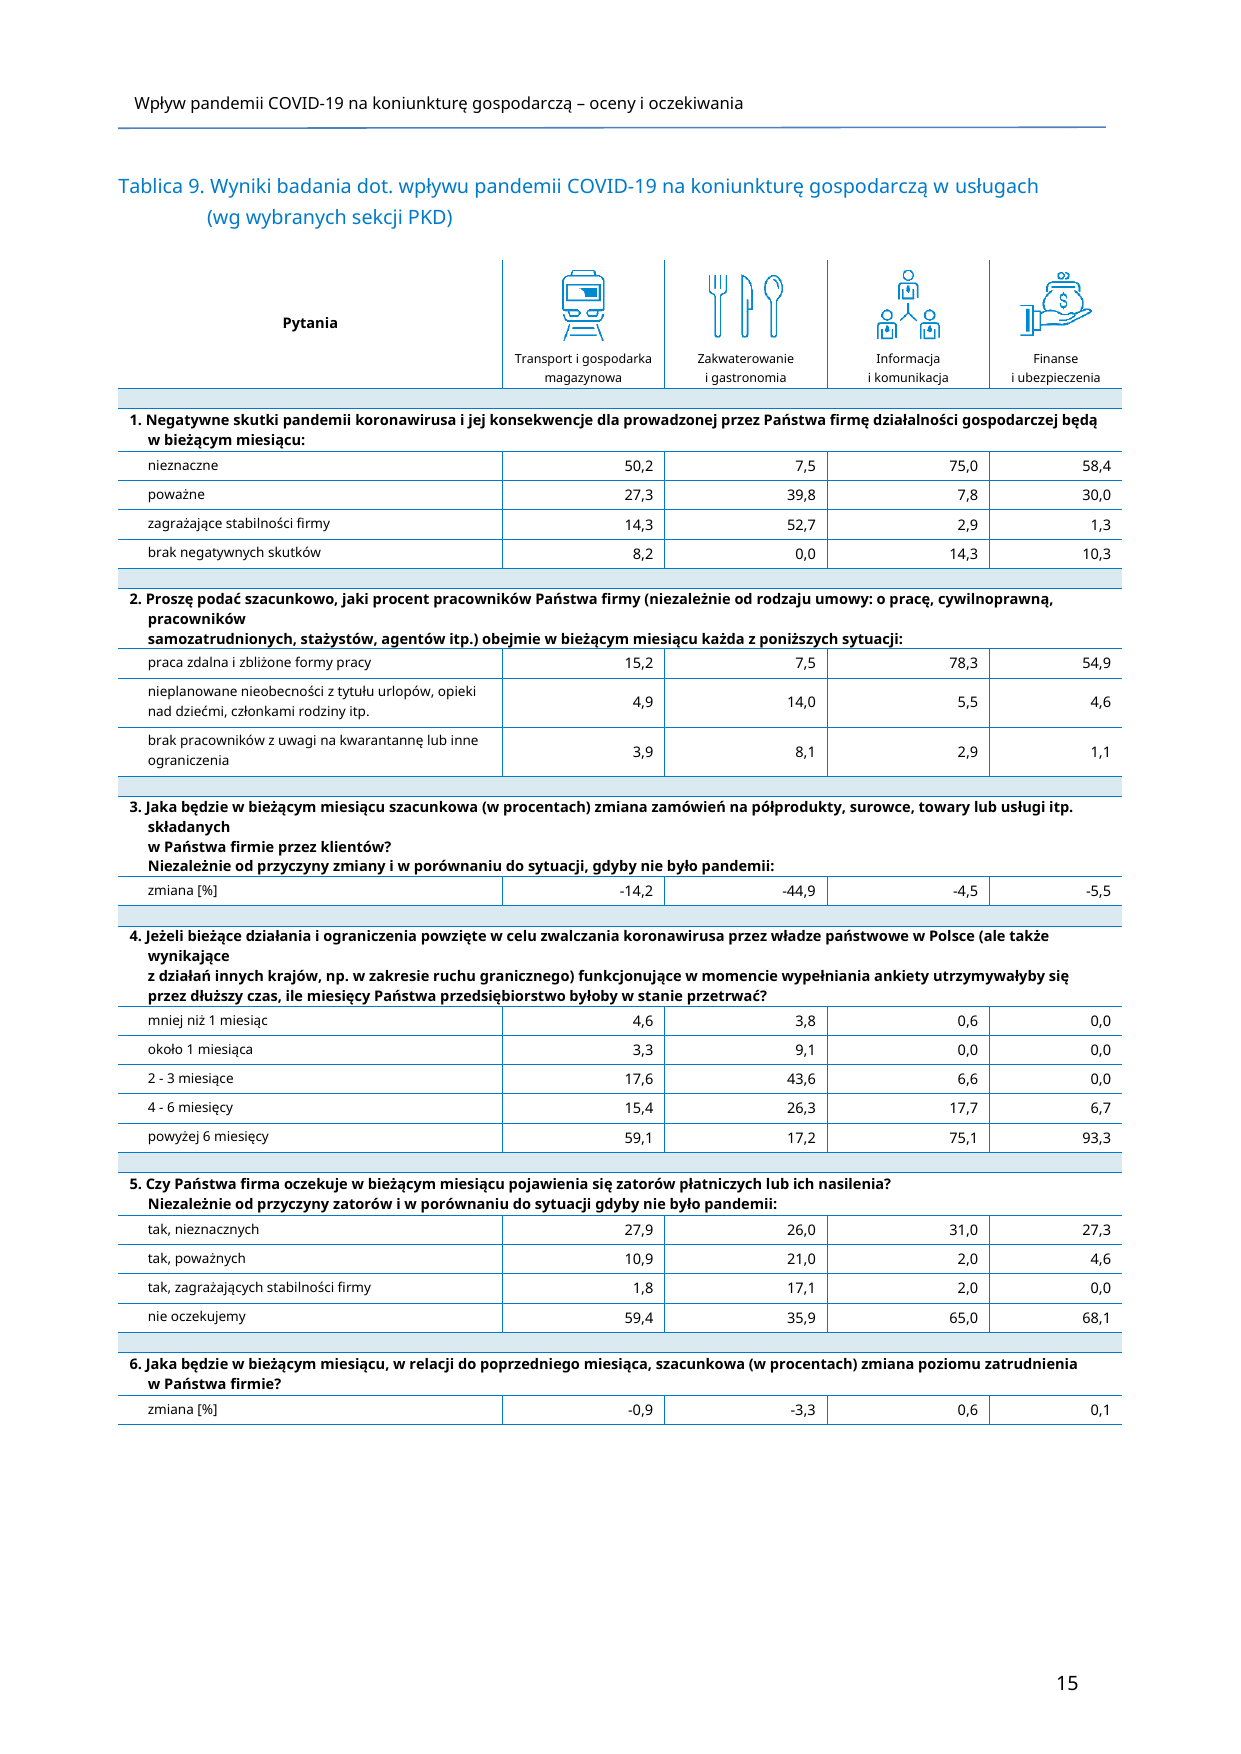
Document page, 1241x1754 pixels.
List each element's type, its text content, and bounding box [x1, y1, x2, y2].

table_cell 3. Jaka będzie w bieżącym miesiącu szacunkowa (w procentach) zmiana zamówień na półprodukty, surowce, towary lub usługi itp. składanych w Państwa firmie przez klientów? Niezależnie od przyczyny zmiany i w porównaniu do sytuacji, gdyby nie było pandemii: [118, 797, 1122, 876]
table_cell zmiana [%] [118, 1396, 502, 1424]
table_cell 26,0 [665, 1216, 827, 1244]
table_cell nieznaczne [118, 452, 502, 480]
table_cell 27,3 [503, 481, 664, 509]
table_header Zakwaterowanie i gastronomia [665, 260, 827, 388]
table_cell 15,4 [503, 1094, 664, 1122]
table_cell 8,1 [665, 728, 827, 776]
text Tablica 9. Wyniki badania dot. wpływu pandemii COVID-19 na koniunkturę gospodarczą w usługach (wg wybranych sekcji PKD) [118, 173, 1122, 231]
table_header Pytania [118, 260, 502, 388]
table_cell -5,5 [990, 877, 1122, 905]
table_cell 14,0 [665, 679, 827, 727]
table_cell 17,6 [503, 1065, 664, 1093]
table_cell 1,3 [990, 510, 1122, 538]
table_cell 6,6 [828, 1065, 989, 1093]
picture [1011, 259, 1100, 349]
table_cell 3,3 [503, 1036, 664, 1064]
table_cell 0,6 [828, 1007, 989, 1035]
table_cell 14,3 [828, 540, 989, 568]
table_cell nieplanowane nieobecności z tytułu urlopów, opieki nad dziećmi, członkami rodziny itp. [118, 679, 502, 727]
table_cell 2,0 [828, 1274, 989, 1302]
table_cell 21,0 [665, 1245, 827, 1273]
table_cell 10,9 [503, 1245, 664, 1273]
table_cell 4. Jeżeli bieżące działania i ograniczenia powzięte w celu zwalczania koronawirusa przez władze państwowe w Polsce (ale także wynikające z działań innych krajów, np. w zakresie ruchu granicznego) funkcjonujące w momencie wypełniania ankiety utrzymywałyby się przez dłuższy czas, ile miesięcy Państwa przedsiębiorstwo byłoby w stanie przetrwać? [118, 927, 1122, 1006]
table_cell -4,5 [828, 877, 989, 905]
table_cell nie oczekujemy [118, 1304, 502, 1332]
table_cell [118, 569, 1122, 588]
table_cell tak, zagrażających stabilności firmy [118, 1274, 502, 1302]
table_cell 54,9 [990, 649, 1122, 677]
table_cell 52,7 [665, 510, 827, 538]
table_cell 4,6 [990, 679, 1122, 727]
table_cell 26,3 [665, 1094, 827, 1122]
table_cell 0,0 [828, 1036, 989, 1064]
table_cell -44,9 [665, 877, 827, 905]
table_cell 93,3 [990, 1124, 1122, 1152]
table_cell brak pracowników z uwagi na kwarantannę lub inne ograniczenia [118, 728, 502, 776]
table_cell 10,3 [990, 540, 1122, 568]
table_cell 27,9 [503, 1216, 664, 1244]
table_cell 8,2 [503, 540, 664, 568]
table_cell 35,9 [665, 1304, 827, 1332]
table_cell 2,9 [828, 510, 989, 538]
table_cell 14,3 [503, 510, 664, 538]
table_cell 6,7 [990, 1094, 1122, 1122]
table_cell 31,0 [828, 1216, 989, 1244]
table_cell 7,5 [665, 452, 827, 480]
table_cell 43,6 [665, 1065, 827, 1093]
table_cell 39,8 [665, 481, 827, 509]
table_cell 9,1 [665, 1036, 827, 1064]
table_cell praca zdalna i zbliżone formy pracy [118, 649, 502, 677]
table_cell [118, 906, 1122, 926]
table_cell 75,0 [828, 452, 989, 480]
picture [538, 259, 628, 349]
table_cell 58,4 [990, 452, 1122, 480]
table_cell 7,5 [665, 649, 827, 677]
table_cell 2,9 [828, 728, 989, 776]
table_cell 59,1 [503, 1124, 664, 1152]
table_cell 4 - 6 miesięcy [118, 1094, 502, 1122]
table_cell powyżej 6 miesięcy [118, 1124, 502, 1152]
picture [863, 259, 953, 349]
table_header Finanse i ubezpieczenia [990, 260, 1122, 388]
table_cell 4,6 [503, 1007, 664, 1035]
table_cell -14,2 [503, 877, 664, 905]
table_cell 68,1 [990, 1304, 1122, 1332]
table_cell 17,2 [665, 1124, 827, 1152]
table_cell 1,8 [503, 1274, 664, 1302]
table_cell 3,8 [665, 1007, 827, 1035]
table_cell [118, 389, 1122, 408]
table_cell 65,0 [828, 1304, 989, 1332]
table_cell 5,5 [828, 679, 989, 727]
table_cell 75,1 [828, 1124, 989, 1152]
table_cell 0,1 [990, 1396, 1122, 1424]
table_cell 0,0 [990, 1036, 1122, 1064]
table_header Transport i gospodarka magazynowa [503, 260, 664, 388]
table_cell 6. Jaka będzie w bieżącym miesiącu, w relacji do poprzedniego miesiąca, szacunkowa (w procentach) zmiana poziomu zatrudnienia w Państwa firmie? [118, 1353, 1122, 1395]
table_cell 0,0 [990, 1065, 1122, 1093]
table_cell 78,3 [828, 649, 989, 677]
table_cell -3,3 [665, 1396, 827, 1424]
table_header Informacja i komunikacja [828, 260, 989, 388]
table_cell 50,2 [503, 452, 664, 480]
table_cell około 1 miesiąca [118, 1036, 502, 1064]
table_cell brak negatywnych skutków [118, 540, 502, 568]
table_cell [118, 1333, 1122, 1352]
table_cell 2,0 [828, 1245, 989, 1273]
table_cell 15,2 [503, 649, 664, 677]
table_cell 4,6 [990, 1245, 1122, 1273]
table_cell 7,8 [828, 481, 989, 509]
table_cell [118, 1153, 1122, 1172]
table_cell [118, 777, 1122, 796]
table_cell 2 - 3 miesiące [118, 1065, 502, 1093]
table_cell 27,3 [990, 1216, 1122, 1244]
table_cell 0,0 [665, 540, 827, 568]
table_cell 5. Czy Państwa firma oczekuje w bieżącym miesiącu pojawienia się zatorów płatniczych lub ich nasilenia? Niezależnie od przyczyny zatorów i w porównaniu do sytuacji gdyby nie było pandemii: [118, 1173, 1122, 1215]
table_cell 4,9 [503, 679, 664, 727]
table_cell 3,9 [503, 728, 664, 776]
table_cell 1,1 [990, 728, 1122, 776]
table_cell 0,0 [990, 1274, 1122, 1302]
table_cell mniej niż 1 miesiąc [118, 1007, 502, 1035]
table_cell -0,9 [503, 1396, 664, 1424]
table_cell 17,7 [828, 1094, 989, 1122]
table_cell tak, poważnych [118, 1245, 502, 1273]
table_cell 0,6 [828, 1396, 989, 1424]
table_cell 59,4 [503, 1304, 664, 1332]
table_cell 2. Proszę podać szacunkowo, jaki procent pracowników Państwa firmy (niezależnie od rodzaju umowy: o pracę, cywilnoprawną, pracowników samozatrudnionych, stażystów, agentów itp.) obejmie w bieżącym miesiącu każda z poniższych sytuacji: [118, 589, 1122, 648]
table_cell 0,0 [990, 1007, 1122, 1035]
picture [701, 259, 790, 349]
table_cell poważne [118, 481, 502, 509]
table_cell zmiana [%] [118, 877, 502, 905]
table_cell 30,0 [990, 481, 1122, 509]
table_cell zagrażające stabilności firmy [118, 510, 502, 538]
table_cell 17,1 [665, 1274, 827, 1302]
table_cell 1. Negatywne skutki pandemii koronawirusa i jej konsekwencje dla prowadzonej przez Państwa firmę działalności gospodarczej będą w bieżącym miesiącu: [118, 409, 1122, 451]
table_cell tak, nieznacznych [118, 1216, 502, 1244]
